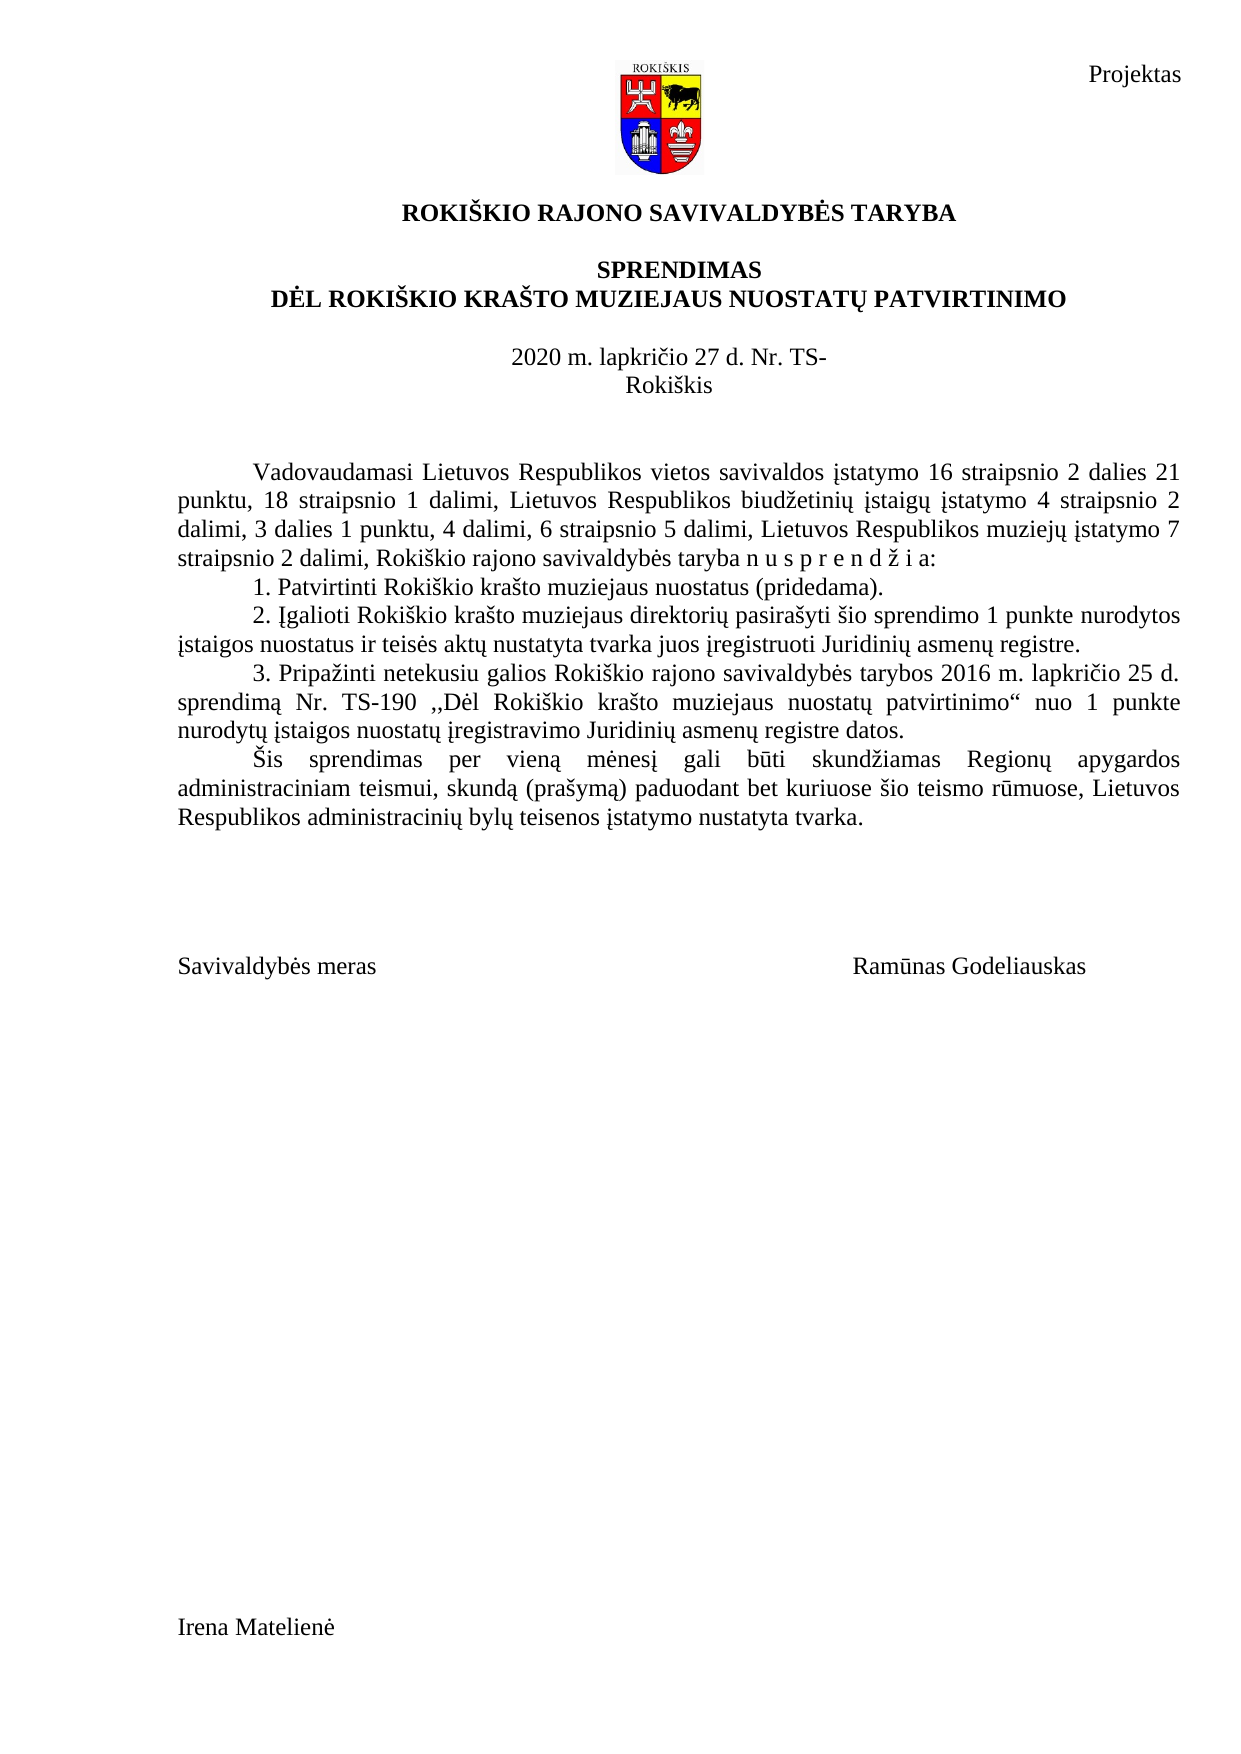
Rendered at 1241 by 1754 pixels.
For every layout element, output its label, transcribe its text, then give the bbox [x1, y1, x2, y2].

picture [615, 60, 705, 175]
text 2. Įgalioti Rokiškio krašto muziejaus direktorių pasirašyti šio sprendimo 1 punkte nurodytos įstaigos nuostatus ir teisės aktų nustatyta tvarka juos įregistruoti Juridinių asmenų registre. [177, 601, 1181, 658]
text 1. Patvirtinti Rokiškio krašto muziejaus nuostatus (pridedama). [177, 572, 1181, 601]
text 3. Pripažinti netekusiu galios Rokiškio rajono savivaldybės tarybos 2016 m. lapkričio 25 d. sprendimą Nr. TS-190 ,,Dėl Rokiškio krašto muziejaus nuostatų patvirtinimo“ nuo 1 punkte nurodytų įstaigos nuostatų įregistravimo Juridinių asmenų registre datos. [177, 658, 1181, 744]
text DĖL ROKIŠKIO KRAŠTO MUZIEJAUS NUOSTATŲ PATVIRTINIMO [177, 284, 1161, 313]
text Vadovaudamasi Lietuvos Respublikos vietos savivaldos įstatymo 16 straipsnio 2 dalies 21 punktu, 18 straipsnio 1 dalimi, Lietuvos Respublikos biudžetinių įstaigų įstatymo 4 straipsnio 2 dalimi, 3 dalies 1 punktu, 4 dalimi, 6 straipsnio 5 dalimi, Lietuvos Respublikos muziejų įstatymo 7 straipsnio 2 dalimi, Rokiškio rajono savivaldybės taryba n u s p r e n d ž i a: [177, 457, 1181, 572]
text Rokiškis [177, 371, 1161, 399]
text 2020 m. lapkričio 27 d. Nr. TS- [177, 342, 1161, 371]
text Šis sprendimas per vieną mėnesį gali būti skundžiamas Regionų apygardos administraciniam teismui, skundą (prašymą) paduodant bet kuriuose šio teismo rūmuose, Lietuvos Respublikos administracinių bylų teisenos įstatymo nustatyta tvarka. [177, 744, 1181, 831]
text Irena Matelienė [177, 1612, 1181, 1641]
text Savivaldybės meras Ramūnas Godeliauskas [177, 951, 1181, 980]
